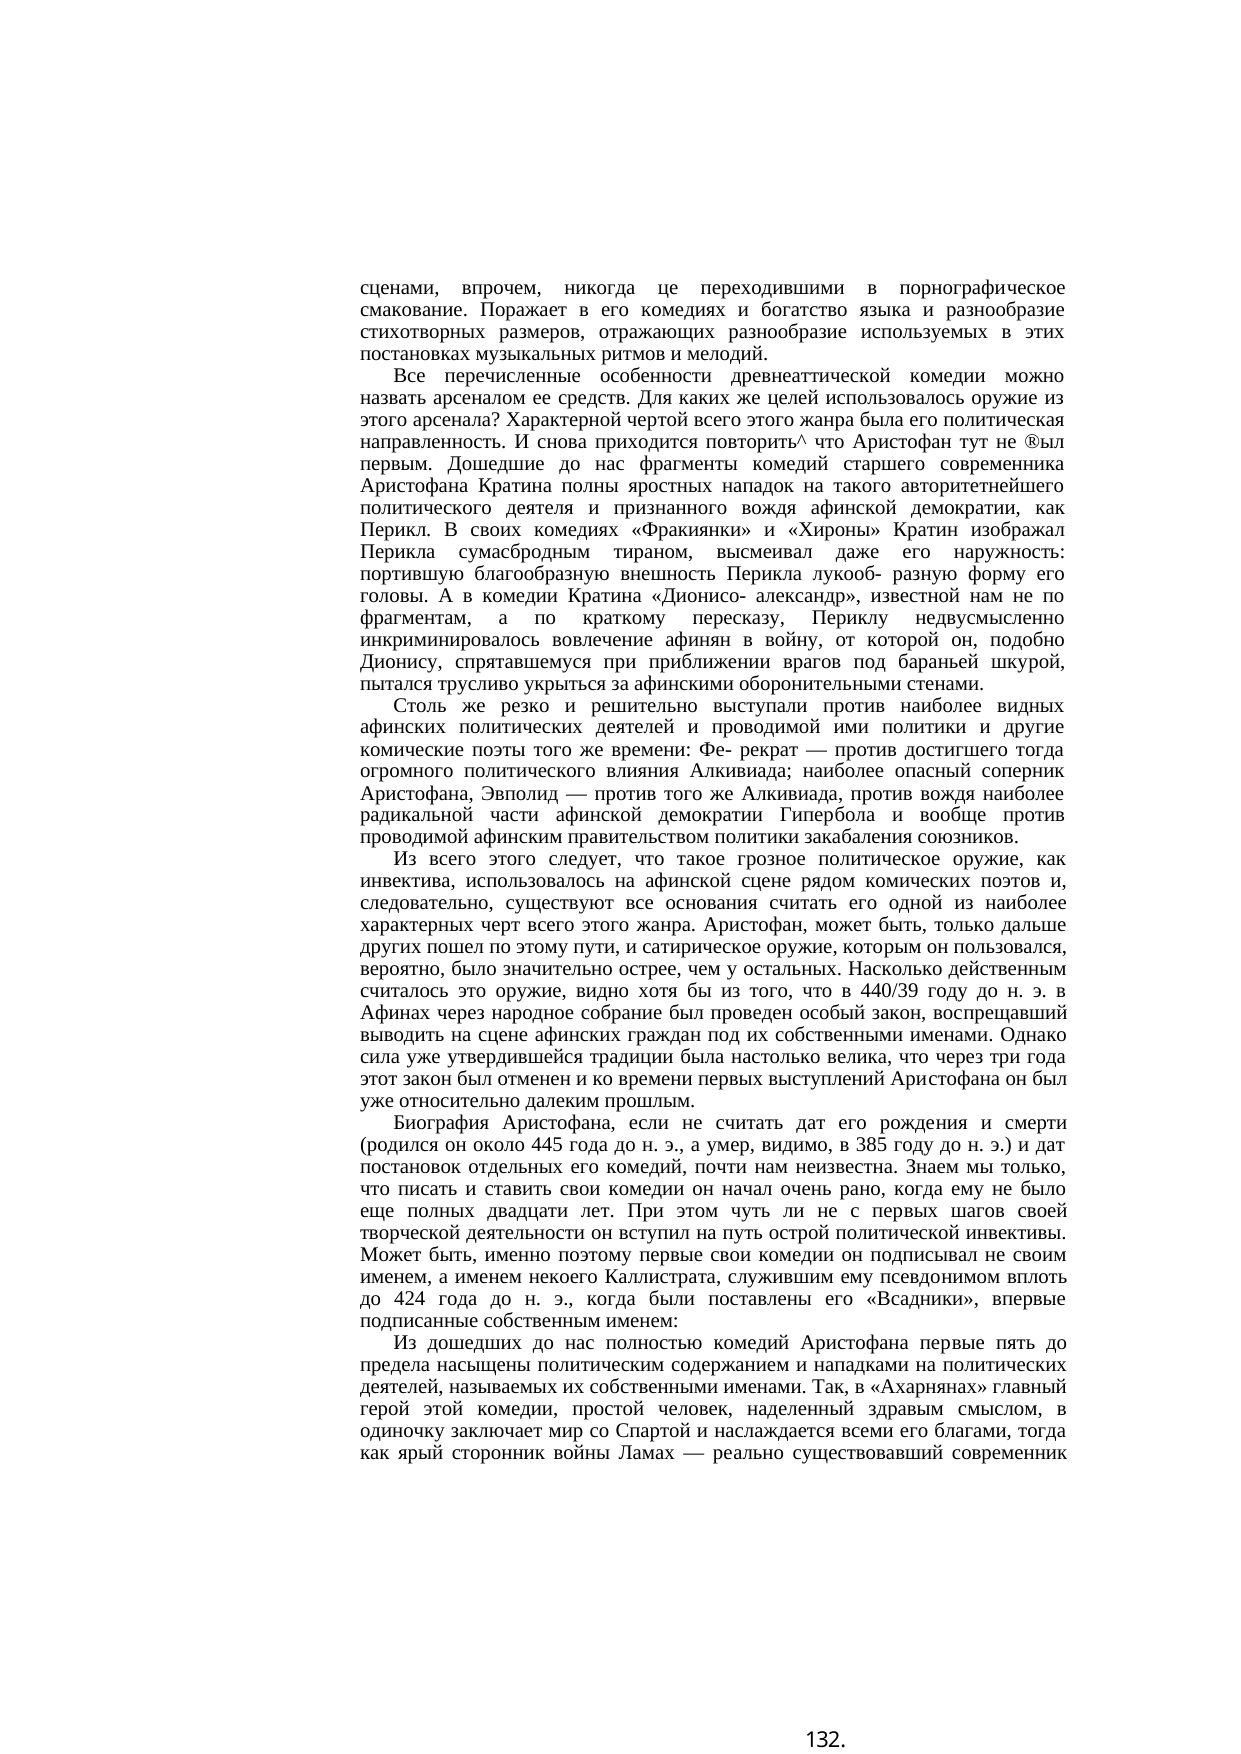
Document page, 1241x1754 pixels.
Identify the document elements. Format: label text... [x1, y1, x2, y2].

text Все перечисленные особенности древнеаттической комедии можно назвать арсеналом ее средств. Для каких же целей использовалось оружие из этого арсенала? Характерной чертой всего этого жанра была его политическая направленность. И снова приходится повторить^ что Аристофан тут не ®ыл первым. Дошедшие до нас фрагменты комедий старшего современника Аристофана Кратина полны яростных нападок на такого авторитетнейшего политического деятеля и признанного вождя афинской демократии, как Перикл. В своих комедиях «Фракиянки» и «Хироны» Кратин изображал Перикла сумасбродным тираном, высмеивал даже его наружность: портившую благообразную внешность Перикла лукооб- разную форму его головы. А в комедии Кратина «Дионисо- александр», известной нам не по фрагментам, а по краткому пересказу, Периклу недвусмысленно инкриминировалось вовлечение афинян в войну, от которой он, подобно Дионису, спрятавшемуся при приближении врагов под бараньей шкурой, пытался трусливо укрыться за афинскими оборонительными стенами. [360, 365, 1065, 694]
text Из всего этого следует, что такое грозное политическое оружие, как инвектива, использовалось на афинской сцене рядом комических поэтов и, следовательно, существуют все основания считать его одной из наиболее характерных черт всего этого жанра. Аристофан, может быть, только дальше других пошел по этому пути, и сатирическое оружие, которым он пользовался, вероятно, было значительно острее, чем у остальных. Насколько действенным считалось это оружие, видно хотя бы из того, что в 440/39 году до н. э. в Афинах через народное собрание был проведен особый закон, воспрещавший выводить на сцене афинских граждан под их собственными именами. Однако сила уже утвердившейся традиции была настолько велика, что через три года этот закон был отменен и ко времени первых выступлений Аристофана он был уже относительно далеким прошлым. [360, 848, 1067, 1112]
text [360, 277, 1065, 365]
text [360, 1332, 1067, 1464]
text Биография Аристофана, если не считать дат его рождения и смерти (родился он около 445 года до н. э., а умер, видимо, в 385 году до н. э.) и дат постановок отдельных его комедий, почти нам неизвестна. Знаем мы только, что писать и ставить свои комедии он начал очень рано, когда ему не было еще полных двадцати лет. При этом чуть ли не с первых шагов своей творческой деятельности он вступил на путь острой политической инвективы. Может быть, именно поэтому первые свои комедии он подписывал не своим именем, а именем некоего Каллистрата, служившим ему псевдонимом вплоть до 424 года до н. э., когда были поставлены его «Всадники», впервые подписанные собственным именем: [360, 1112, 1067, 1332]
text Столь же резко и решительно выступали против наиболее видных афинских политических деятелей и проводимой ими политики и другие комические поэты того же времени: Фе- рекрат — против достигшего тогда огромного политического влияния Алкивиада; наиболее опасный соперник Аристофана, Эвполид — против того же Алкивиада, против вождя наиболее радикальной части афинской демократии Гипербола и вообще против проводимой афинским правительством политики закабаления союзников. [360, 694, 1065, 848]
